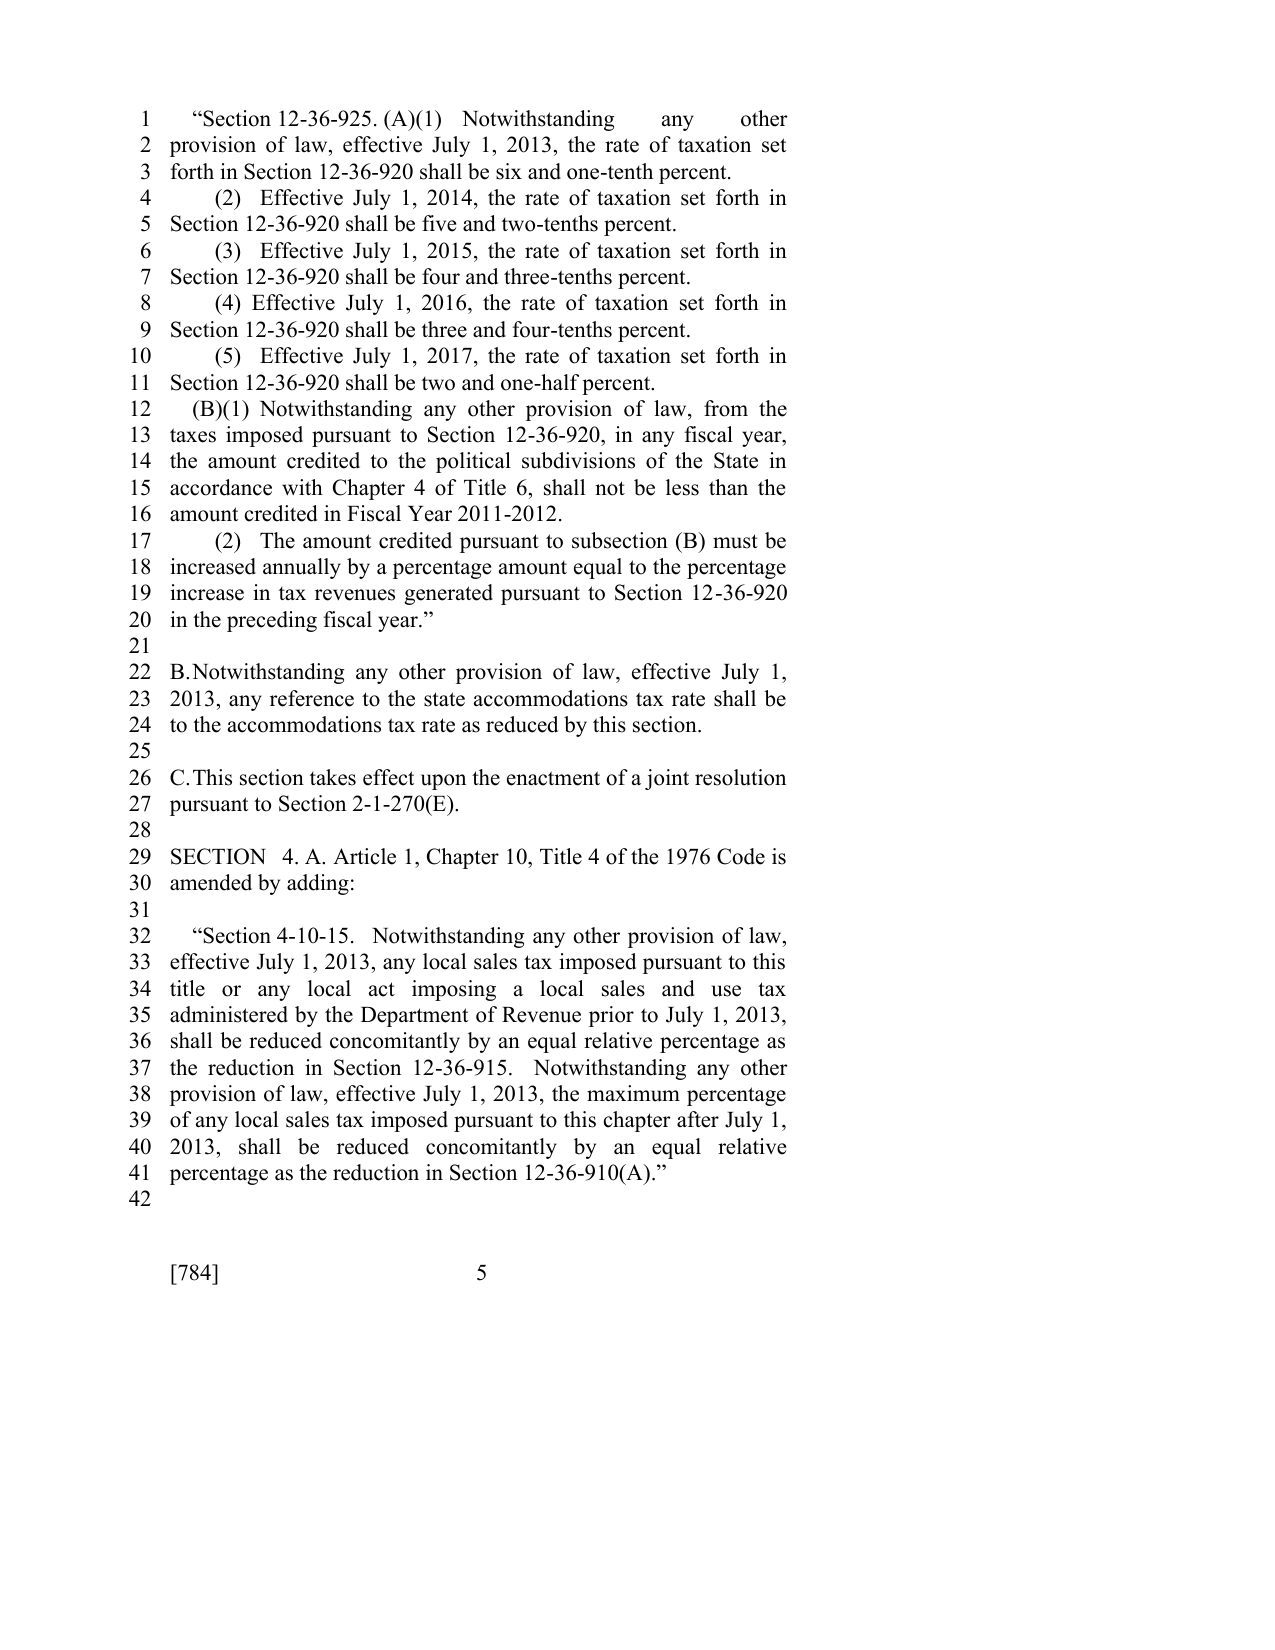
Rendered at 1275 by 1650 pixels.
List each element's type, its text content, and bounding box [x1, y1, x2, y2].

text (B)(1) Notwithstanding any other provision of law, from the taxes imposed pursuant to Section 12-36-920, in any fiscal year, the amount credited to the political subdivisions of the State in accordance with Chapter 4 of Title 6, shall not be less than the amount credited in Fiscal Year 2011-2012. [169, 395, 787, 527]
text “Section 4-10-15. Notwithstanding any other provision of law, effective July 1, 2013, any local sales tax imposed pursuant to this title or any local act imposing a local sales and use tax administered by the Department of Revenue prior to July 1, 2013, shall be reduced concomitantly by an equal relative percentage as the reduction in Section 12-36-915. Notwithstanding any other provision of law, effective July 1, 2013, the maximum percentage of any local sales tax imposed pursuant to this chapter after July 1, 2013, shall be reduced concomitantly by an equal relative percentage as the reduction in Section 12-36-910(A).” [169, 922, 787, 1186]
text (2) The amount credited pursuant to subsection (B) must be increased annually by a percentage amount equal to the percentage increase in tax revenues generated pursuant to Section 12-36-920 in the preceding fiscal year.” [169, 527, 787, 632]
text “Section 12-36-925. (A)(1) Notwithstanding any other provision of law, effective July 1, 2013, the rate of taxation set forth in Section 12-36-920 shall be six and one-tenth percent. [169, 105, 787, 184]
text C. This section takes effect upon the enactment of a joint resolution pursuant to Section 2-1-270(E). [169, 764, 787, 817]
text (3) Effective July 1, 2015, the rate of taxation set forth in Section 12-36-920 shall be four and three-tenths percent. [169, 237, 787, 289]
text (5) Effective July 1, 2017, the rate of taxation set forth in Section 12-36-920 shall be two and one-half percent. [169, 342, 787, 395]
text (2) Effective July 1, 2014, the rate of taxation set forth in Section 12-36-920 shall be five and two-tenths percent. [169, 184, 787, 237]
text B. Notwithstanding any other provision of law, effective July 1, 2013, any reference to the state accommodations tax rate shall be to the accommodations tax rate as reduced by this section. [169, 658, 787, 737]
text (4) Effective July 1, 2016, the rate of taxation set forth in Section 12-36-920 shall be three and four-tenths percent. [169, 289, 787, 342]
text SECTION 4. A. Article 1, Chapter 10, Title 4 of the 1976 Code is amended by adding: [169, 843, 787, 896]
